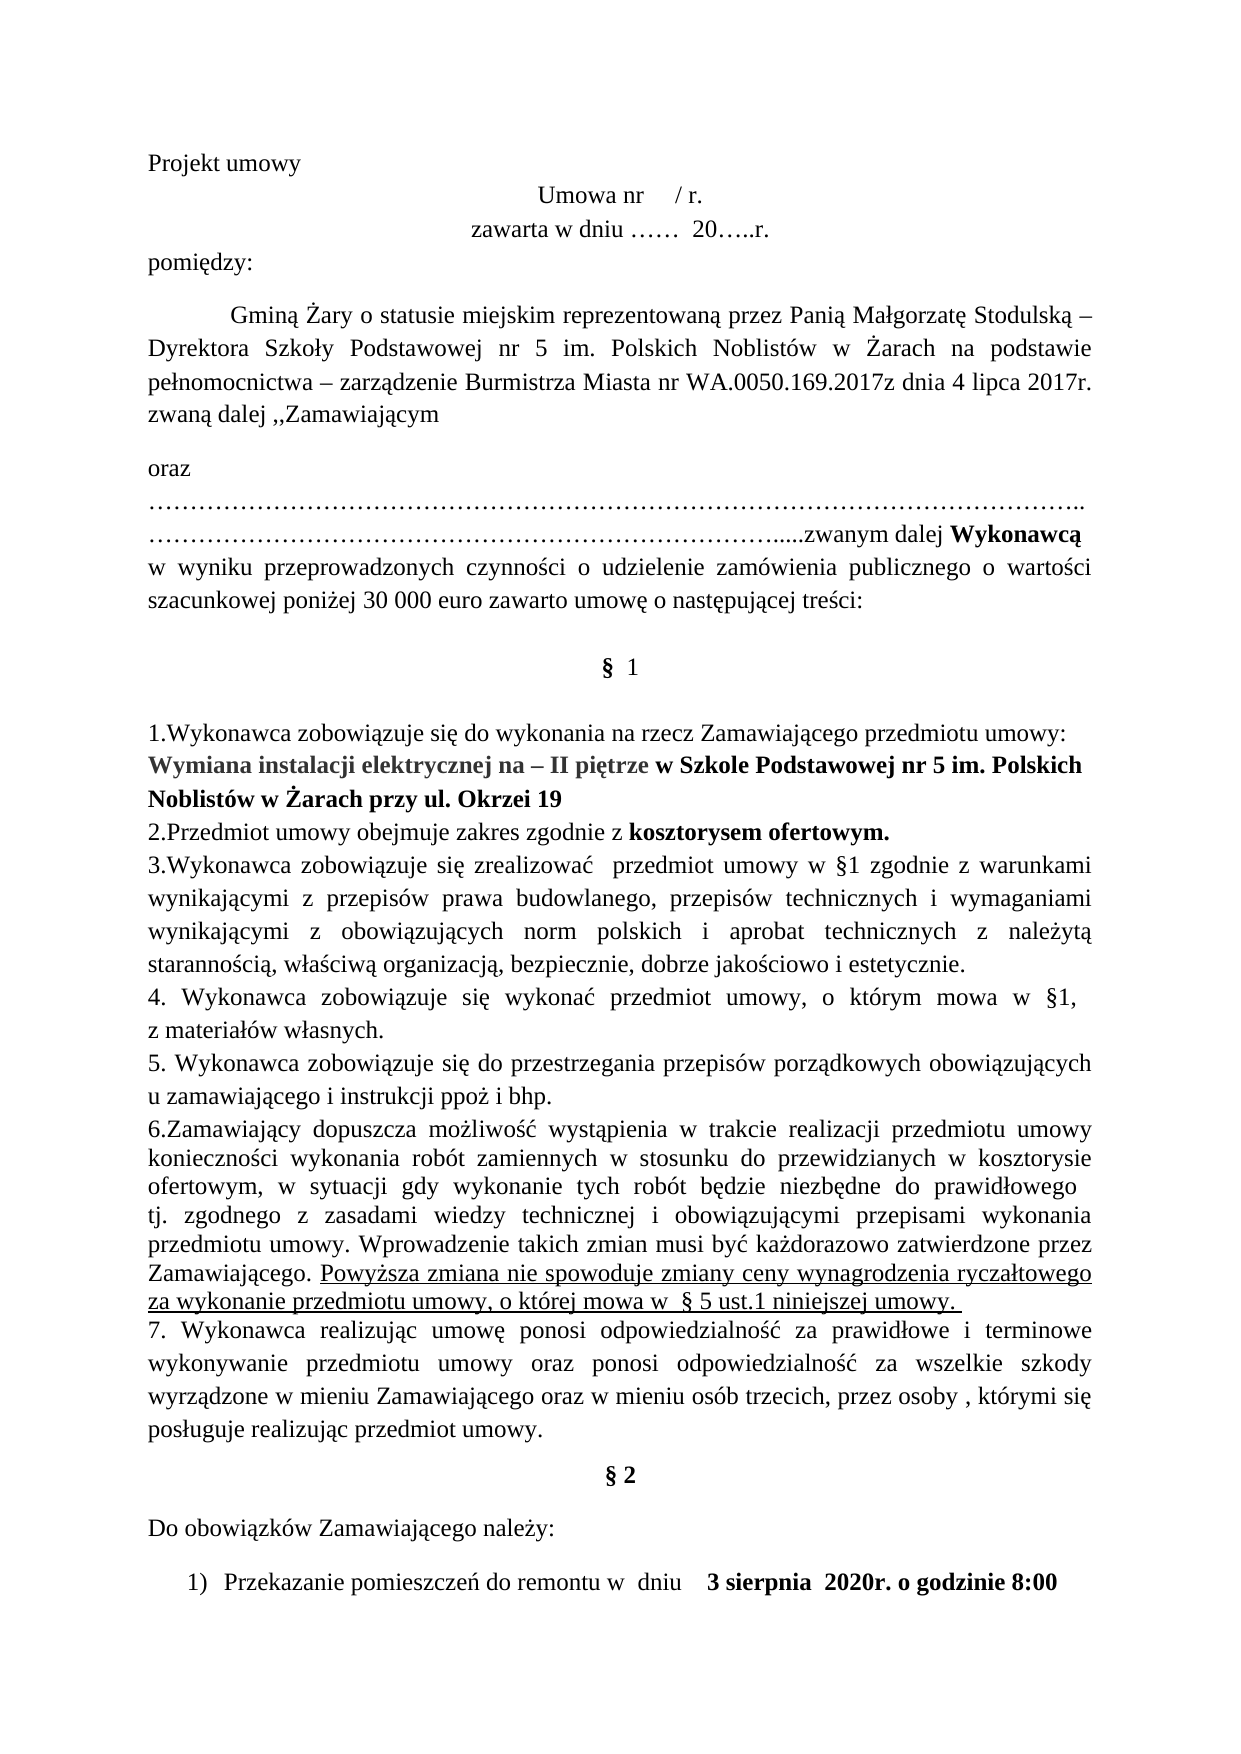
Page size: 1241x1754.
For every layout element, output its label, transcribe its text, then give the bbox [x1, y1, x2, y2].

list Przekazanie pomieszczeń do remontu w dniu 3 sierpnia 2020r. o godzinie 8:00 [187, 1567, 1093, 1596]
text Do obowiązków Zamawiającego należy: [148, 1513, 1093, 1542]
text Umowa nr / r. [148, 181, 1093, 209]
text Projekt umowy [148, 148, 1093, 176]
text pomiędzy: [148, 247, 1093, 275]
text zawarta w dniu …… 20…..r. [148, 214, 1093, 242]
text 7. Wykonawca realizując umowę ponosi odpowiedzialność za prawidłowe i terminowe wykonywanie przedmiotu umowy oraz ponosi odpowiedzialność za wszelkie szkody wyrządzone w mieniu Zamawiającego oraz w mieniu osób trzecich, przez osoby , którymi się posługuje realizując przedmiot umowy. [148, 1315, 1093, 1443]
text ………………………………………………………………………………………………….. [148, 486, 1093, 515]
text 2 [148, 1460, 1093, 1488]
text Gminą Żary o statusie miejskim reprezentowaną przez Panią Małgorzatę Stodulską – Dyrektora Szkoły Podstawowej nr 5 im. Polskich Noblistów w Żarach na podstawie pełnomocnictwa – zarządzenie Burmistrza Miasta nr WA.0050.169.2017z dnia 4 lipca 2017r. zwaną dalej ,,Zamawiającym [148, 301, 1093, 428]
text 1 [148, 652, 1093, 680]
text 3.Wykonawca zobowiązuje się zrealizować przedmiot umowy w §1 zgodnie z warunkami wynikającymi z przepisów prawa budowlanego, przepisów technicznych i wymaganiami wynikającymi z obowiązujących norm polskich i aprobat technicznych z należytą starannością, właściwą organizacją, bezpiecznie, dobrze jakościowo i estetycznie. [148, 850, 1093, 977]
text w wyniku przeprowadzonych czynności o udzielenie zamówienia publicznego o wartości szacunkowej poniżej 30 000 euro zawarto umowę o następującej treści: [148, 552, 1093, 614]
text 1.Wykonawca zobowiązuje się do wykonania na rzecz Zamawiającego przedmiotu umowy: Wymiana instalacji elektrycznej na – II piętrze w Szkole Podstawowej nr 5 im. Polskich Noblistów w Żarach przy ul. Okrzei 19 [148, 718, 1093, 812]
text 2.Przedmiot umowy obejmuje zakres zgodnie z kosztorysem ofertowym. [148, 817, 1093, 845]
text 6.Zamawiający dopuszcza możliwość wystąpienia w trakcie realizacji przedmiotu umowy konieczności wykonania robót zamiennych w stosunku do przewidzianych w kosztorysie ofertowym, w sytuacji gdy wykonanie tych robót będzie niezbędne do prawidłowego tj. zgodnego z zasadami wiedzy technicznej i obowiązującymi przepisami wykonania przedmiotu umowy. Wprowadzenie takich zmian musi być każdorazowo zatwierdzone przez Zamawiającego. Powyższa zmiana nie spowoduje zmiany ceny wynagrodzenia ryczałtowego za wykonanie przedmiotu umowy, o której mowa w § 5 ust.1 niniejszej umowy. [148, 1114, 1093, 1315]
text 5. Wykonawca zobowiązuje się do przestrzegania przepisów porządkowych obowiązujących u zamawiającego i instrukcji ppoż i bhp. [148, 1048, 1093, 1109]
text ………………………………………………………………….....zwanym dalej Wykonawcą [148, 519, 1093, 548]
text oraz [148, 453, 1093, 482]
text 4. Wykonawca zobowiązuje się wykonać przedmiot umowy, o którym mowa w §1, z materiałów własnych. [148, 982, 1093, 1043]
